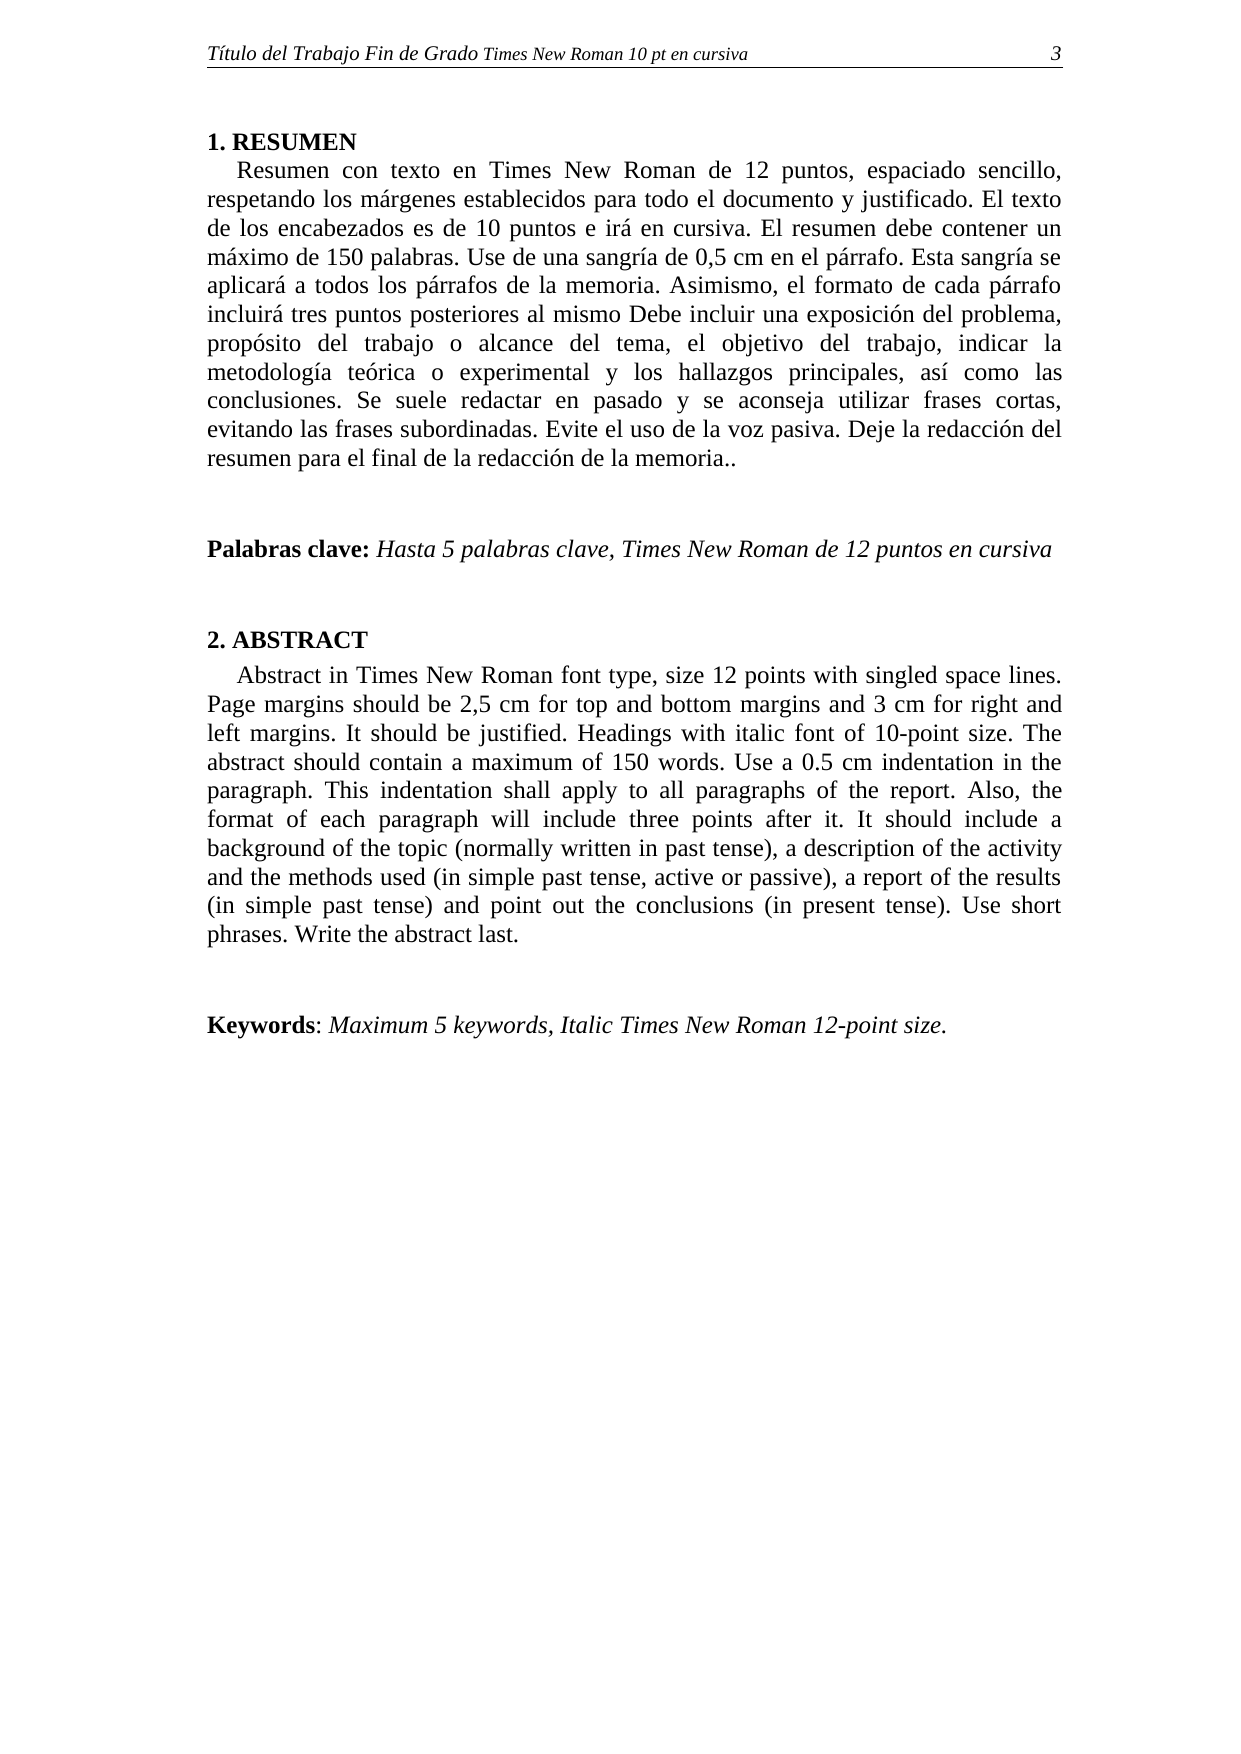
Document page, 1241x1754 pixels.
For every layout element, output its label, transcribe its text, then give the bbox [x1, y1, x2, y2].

text Palabras clave: Hasta 5 palabras clave, Times New Roman de 12 puntos en cursiva [207, 534, 1063, 563]
text Abstract in Times New Roman font type, size 12 points with singled space lines. Page margins should be 2,5 cm for top and bottom margins and 3 cm for right and left margins. It should be justified. Headings with italic font of 10-point size. The abstract should contain a maximum of 150 words. Use a 0.5 cm indentation in the paragraph. This indentation shall apply to all paragraphs of the report. Also, the format of each paragraph will include three points after it. It should include a background of the topic (normally written in past tense), a description of the activity and the methods used (in simple past tense, active or passive), a report of the results (in simple past tense) and point out the conclusions (in present tense). Use short phrases. Write the abstract last. [207, 661, 1063, 948]
subtitle 1. RESUMEN [207, 127, 1063, 156]
subtitle 2. ABSTRACT [207, 626, 1063, 654]
text Resumen con texto en Times New Roman de 12 puntos, espaciado sencillo, respetando los márgenes establecidos para todo el documento y justificado. El texto de los encabezados es de 10 puntos e irá en cursiva. El resumen debe contener un máximo de 150 palabras. Use de una sangría de 0,5 cm en el párrafo. Esta sangría se aplicará a todos los párrafos de la memoria. Asimismo, el formato de cada párrafo incluirá tres puntos posteriores al mismo Debe incluir una exposición del problema, propósito del trabajo o alcance del tema, el objetivo del trabajo, indicar la metodología teórica o experimental y los hallazgos principales, así como las conclusiones. Se suele redactar en pasado y se aconseja utilizar frases cortas, evitando las frases subordinadas. Evite el uso de la voz pasiva. Deje la redacción del resumen para el final de la redacción de la memoria.. [207, 156, 1063, 472]
text Keywords: Maximum 5 keywords, Italic Times New Roman 12-point size. [207, 1011, 1063, 1039]
